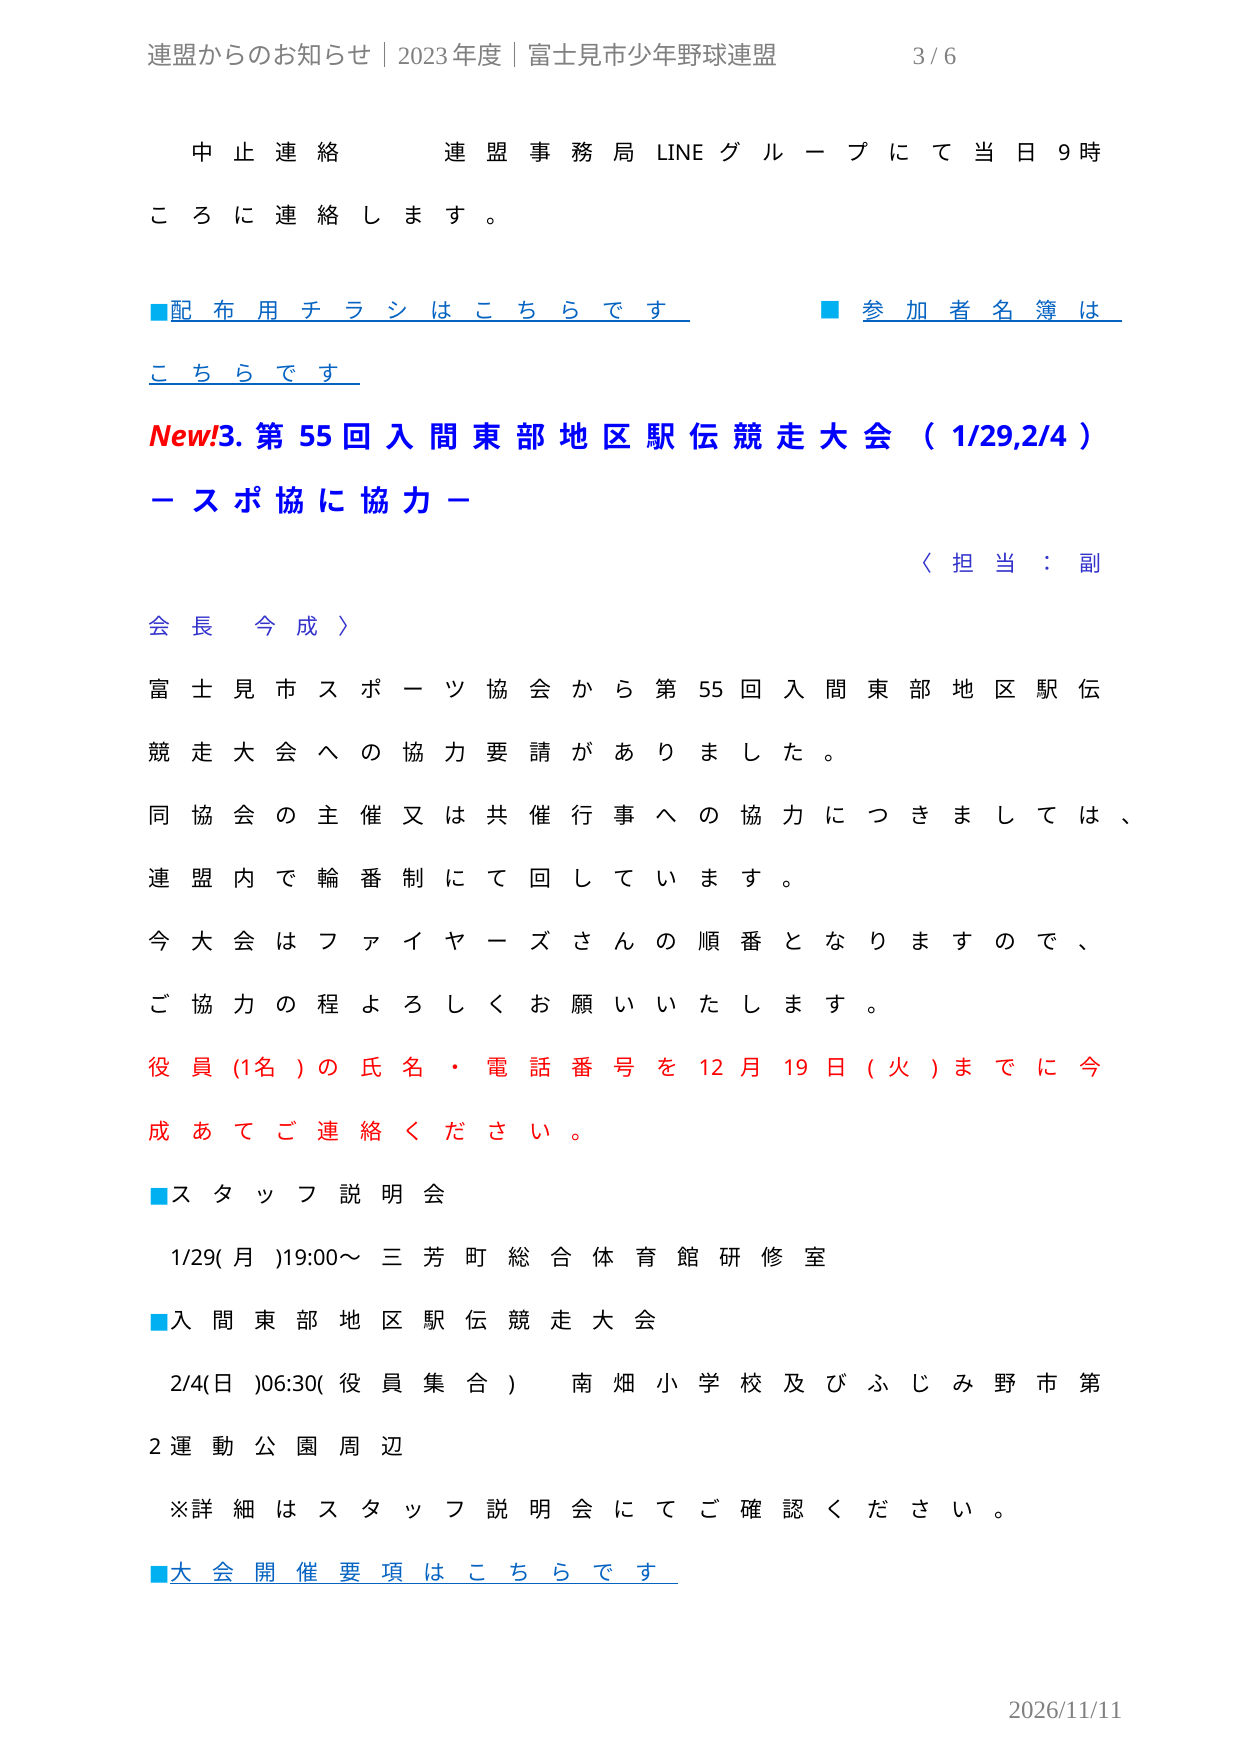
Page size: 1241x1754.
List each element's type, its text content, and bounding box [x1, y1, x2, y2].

text 今大会はファイヤーズさんの順番となりますので、ご協力の程よろしくお願いいたします。 [148, 908, 1121, 1035]
text 役員(1名)の氏名・電話番号を12月19日(火)までに今成あてご連絡ください。 [148, 1035, 1121, 1161]
text 同協会の主催又は共催行事への協力につきましては、連盟内で輪番制にて回しています。 [148, 782, 1121, 908]
text ■配布用チラシはこちらです ■参加者名簿はこちらです [148, 277, 1121, 403]
text 1/29(月)19:00〜三芳町総合体育館研修室 [148, 1224, 1121, 1287]
text 〈担当：副会長 今成〉 [148, 530, 1121, 656]
text 中止連絡 連盟事務局LINEグループにて当日9時ころに連絡します。 [148, 119, 1121, 246]
text 富士見市スポーツ協会から第55回入間東部地区駅伝競走大会への協力要請がありました。 [148, 656, 1121, 782]
text ※詳細はスタッフ説明会にてご確認ください。 [148, 1477, 1121, 1540]
text New!3.第55回入間東部地区駅伝競走大会（1/29,2/4）－スポ協に協力－ [148, 403, 1121, 530]
text ■入間東部地区駅伝競走大会 [148, 1287, 1121, 1350]
text 2/4(日)06:30(役員集合) 南畑小学校及びふじみ野市第2運動公園周辺 [148, 1350, 1121, 1477]
text ■スタッフ説明会 [148, 1161, 1121, 1224]
text ■大会開催要項はこちらです [148, 1540, 1121, 1603]
